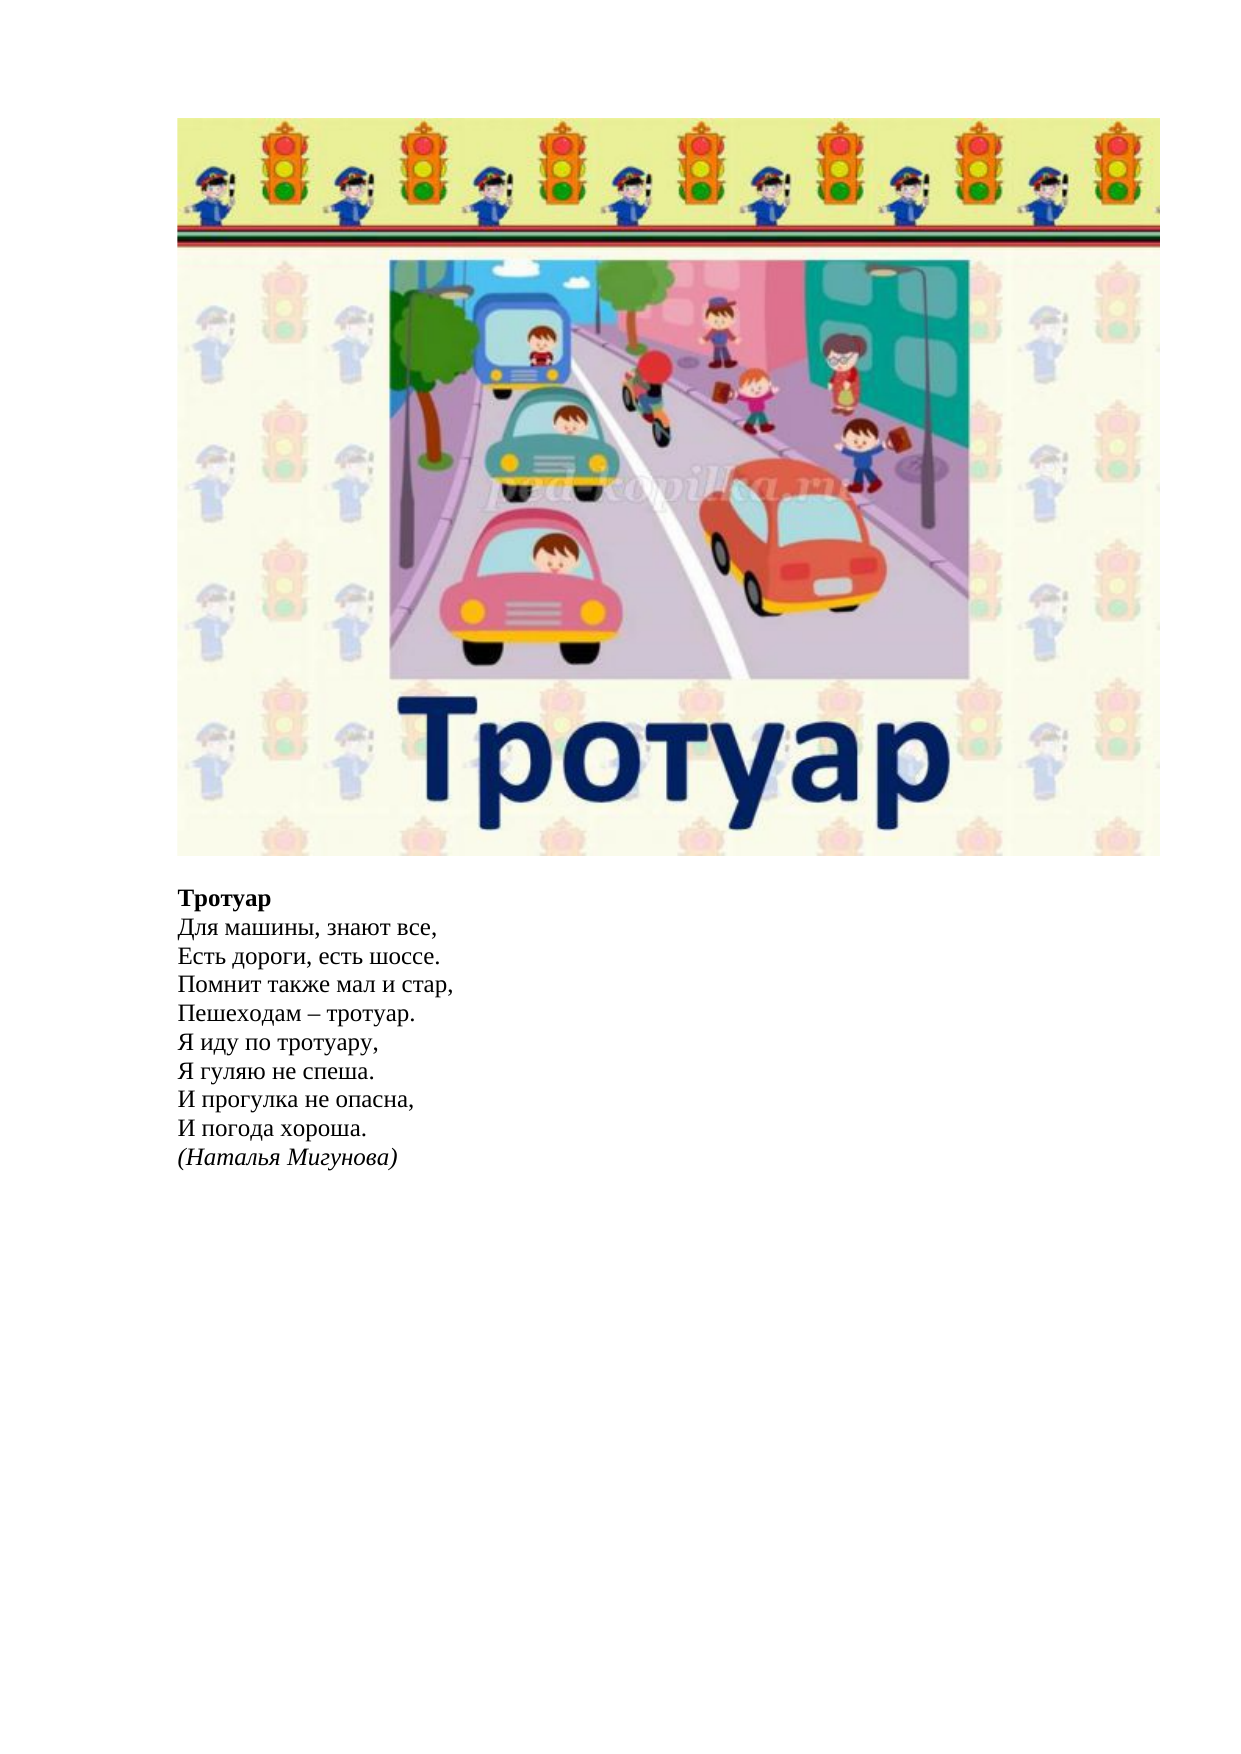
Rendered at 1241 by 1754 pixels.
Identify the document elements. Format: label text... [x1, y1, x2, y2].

picture [177, 118, 1160, 856]
text Тротуар Для машины, знают все, Есть дороги, есть шоссе. Помнит также мал и стар, Пешеходам – тротуар. Я иду по тротуару, Я гуляю не спеша. И прогулка не опасна, И погода хороша. (Наталья Мигунова) [177, 856, 1152, 1171]
